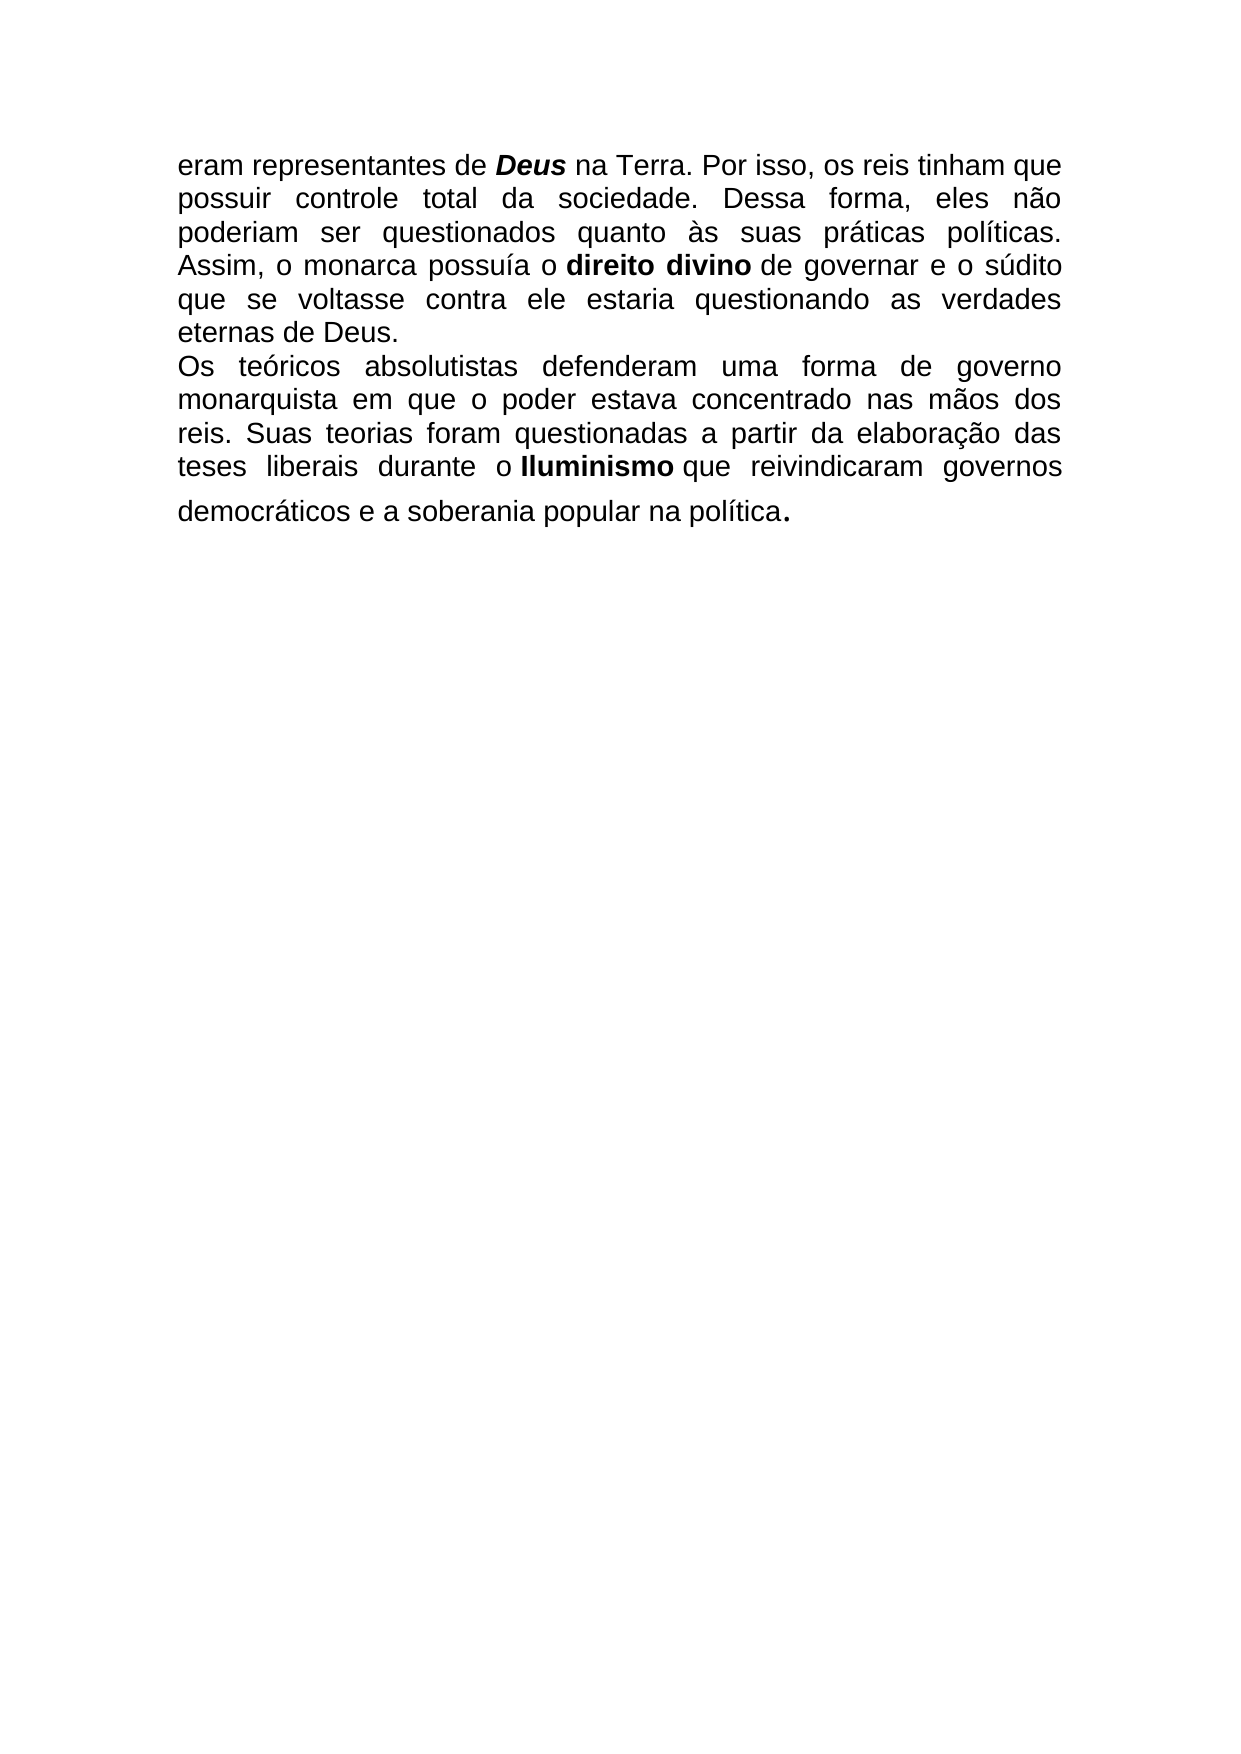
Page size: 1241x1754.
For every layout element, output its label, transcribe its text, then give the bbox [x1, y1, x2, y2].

text Os teóricos absolutistas defenderam uma forma de governo monarquista em que o poder estava concentrado nas mãos dos reis. Suas teorias foram questionadas a partir da elaboração das teses liberais durante o Iluminismo que reivindicaram governos democráticos e a soberania popular na política. [177, 349, 1063, 531]
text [177, 148, 1063, 349]
